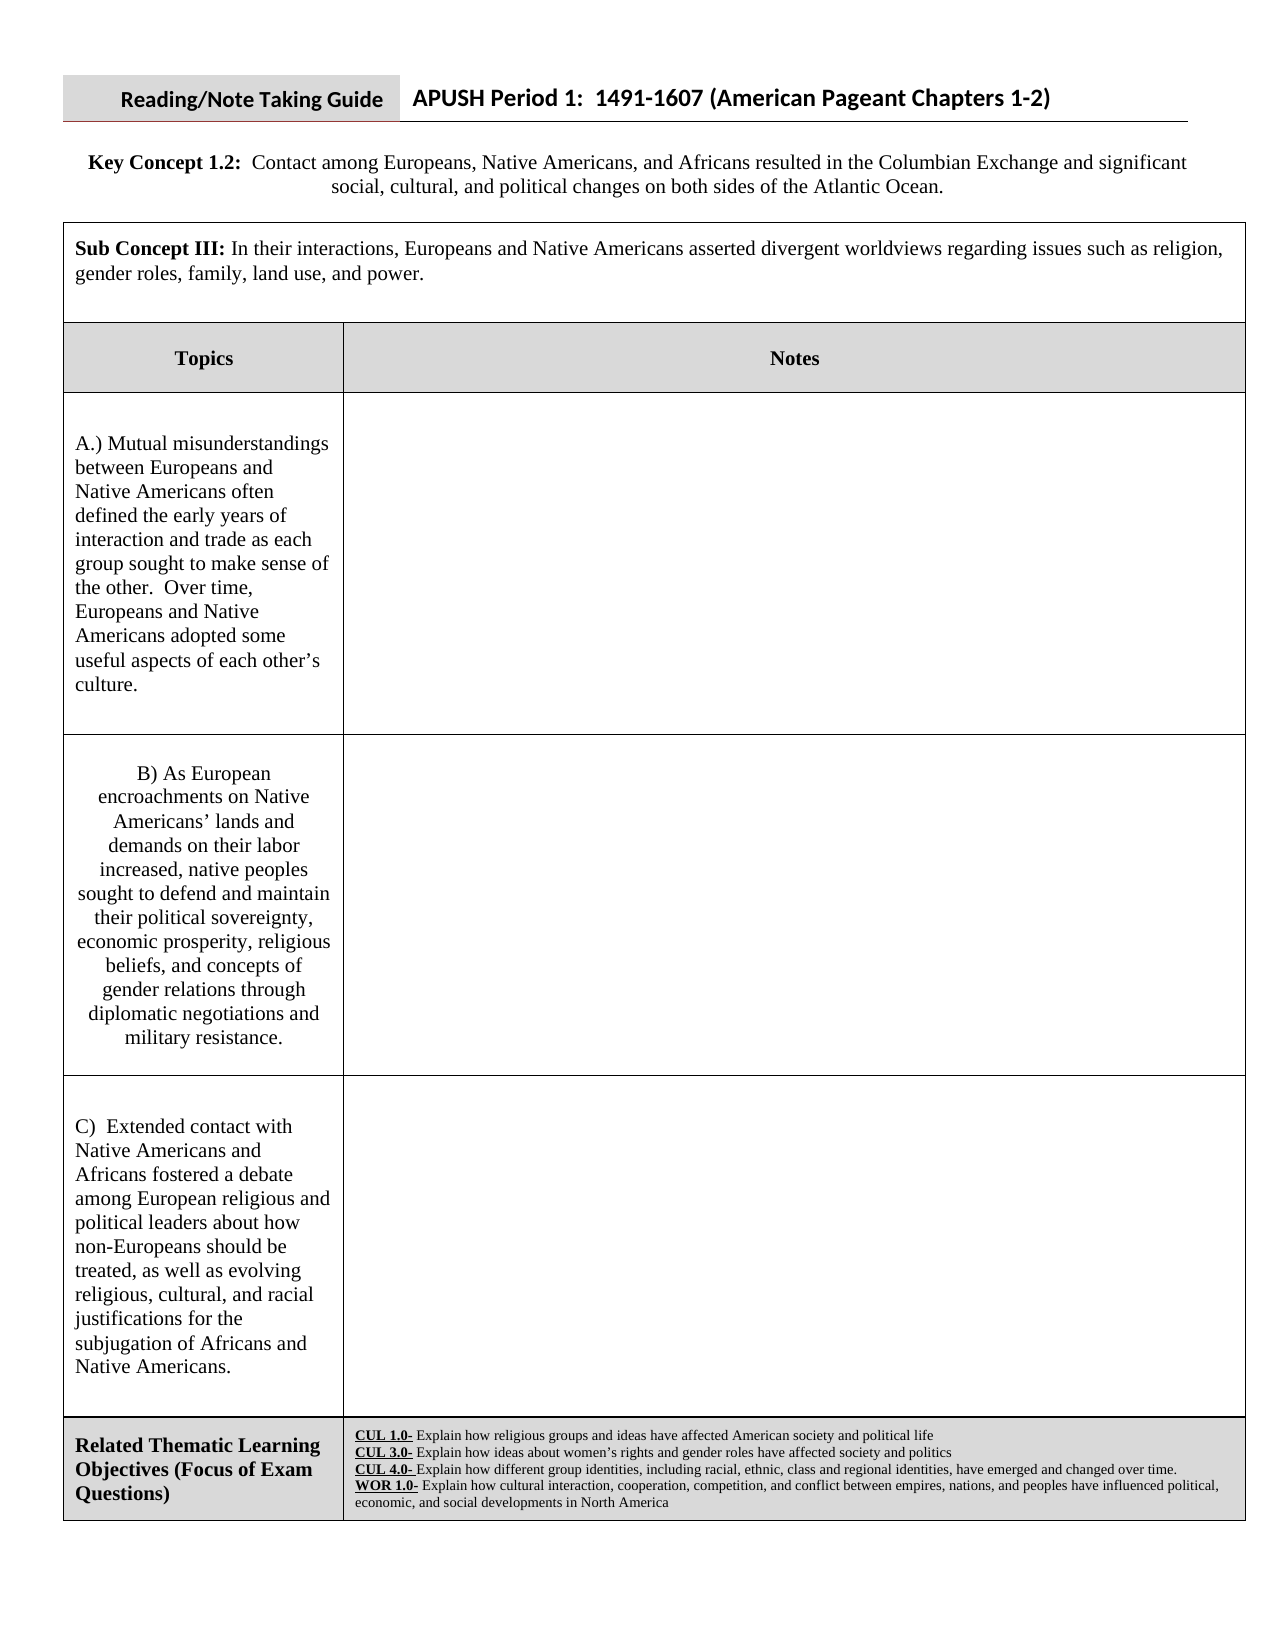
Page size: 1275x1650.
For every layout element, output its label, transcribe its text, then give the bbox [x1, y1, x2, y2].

table_cell Related Thematic Learning Objectives (Focus of Exam Questions) [64, 1418, 343, 1520]
table_cell Notes [344, 323, 1245, 392]
table_cell [344, 393, 1245, 733]
text Key Concept 1.2: Contact among Europeans, Native Americans, and Africans resulted in the Columbian Exchange and significant social, cultural, and political changes on both sides of the Atlantic Ocean. [75, 149, 1200, 198]
table_cell Topics [64, 323, 343, 392]
table_cell [344, 735, 1245, 1075]
table_cell [344, 1076, 1245, 1416]
table_cell A.) Mutual misunderstandings between Europeans and Native Americans often defined the early years of interaction and trade as each group sought to make sense of the other. Over time, Europeans and Native Americans adopted some useful aspects of each other’s culture. [64, 393, 343, 733]
table_cell B) As European encroachments on Native Americans’ lands and demands on their labor increased, native peoples sought to defend and maintain their political sovereignty, economic prosperity, religious beliefs, and concepts of gender relations through diplomatic negotiations and military resistance. [64, 735, 343, 1075]
table_cell CUL 1.0- Explain how religious groups and ideas have affected American society and political life CUL 3.0- Explain how ideas about women’s rights and gender roles have affected society and politics CUL 4.0- Explain how different group identities, including racial, ethnic, class and regional identities, have emerged and changed over time. WOR 1.0- Explain how cultural interaction, cooperation, competition, and conflict between empires, nations, and peoples have influenced political, economic, and social developments in North America [344, 1418, 1245, 1520]
table_cell C) Extended contact with Native Americans and Africans fostered a debate among European religious and political leaders about how non-Europeans should be treated, as well as evolving religious, cultural, and racial justifications for the subjugation of Africans and Native Americans. [64, 1076, 343, 1416]
table_header Sub Concept III: In their interactions, Europeans and Native Americans asserted divergent worldviews regarding issues such as religion, gender roles, family, land use, and power. [64, 223, 1245, 322]
